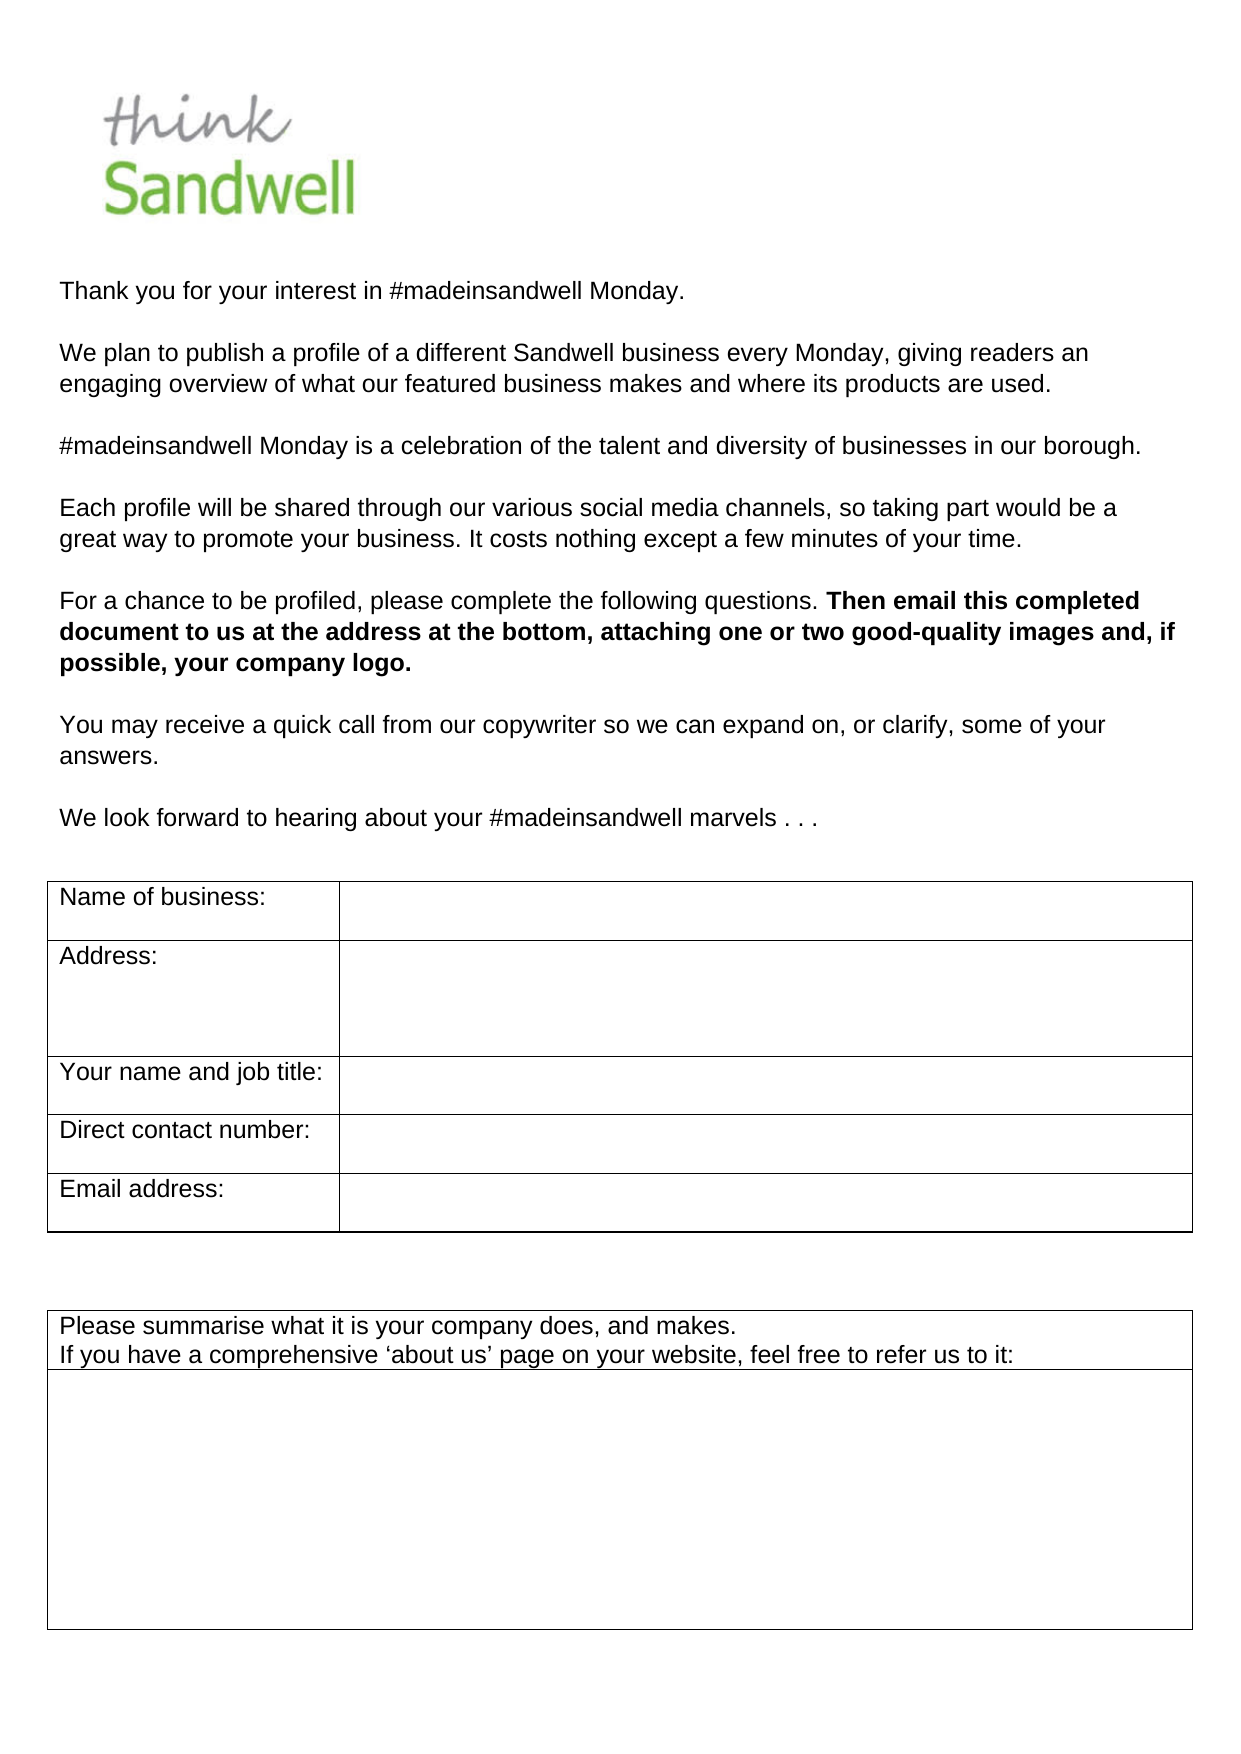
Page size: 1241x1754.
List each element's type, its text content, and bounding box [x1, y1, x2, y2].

table_header Name of business: [48, 882, 339, 940]
table_cell Address: [48, 941, 339, 1056]
text Thank you for your interest in #madeinsandwell Monday. We plan to publish a profile of a different Sandwell business every Monday, giving readers an engaging overview of what our featured business makes and where its products are used. #madeinsandwell Monday is a celebration of the talent and diversity of businesses in our borough. Each profile will be shared through our various social media channels, so taking part would be a great way to promote your business. It costs nothing except a few minutes of your time. For a chance to be profiled, please complete the following questions. Then email this completed document to us at the address at the bottom, attaching one or two good-quality images and, if possible, your company logo. You may receive a quick call from our copywriter so we can expand on, or clarify, some of your answers. We look forward to hearing about your #madeinsandwell marvels . . . [59, 59, 1181, 862]
table_cell Your name and job title: [48, 1057, 339, 1114]
table_cell Direct contact number: [48, 1115, 339, 1173]
table_cell [340, 941, 1192, 1056]
table_cell [340, 1115, 1192, 1173]
picture [59, 59, 380, 243]
table_cell [340, 1174, 1192, 1231]
table_cell Email address: [48, 1174, 339, 1231]
table_header [340, 882, 1192, 940]
table_header Please summarise what it is your company does, and makes. If you have a comprehensive ‘about us’ page on your website, feel free to refer us to it: [48, 1311, 1192, 1369]
table_cell [48, 1370, 1192, 1629]
table_cell [340, 1057, 1192, 1114]
